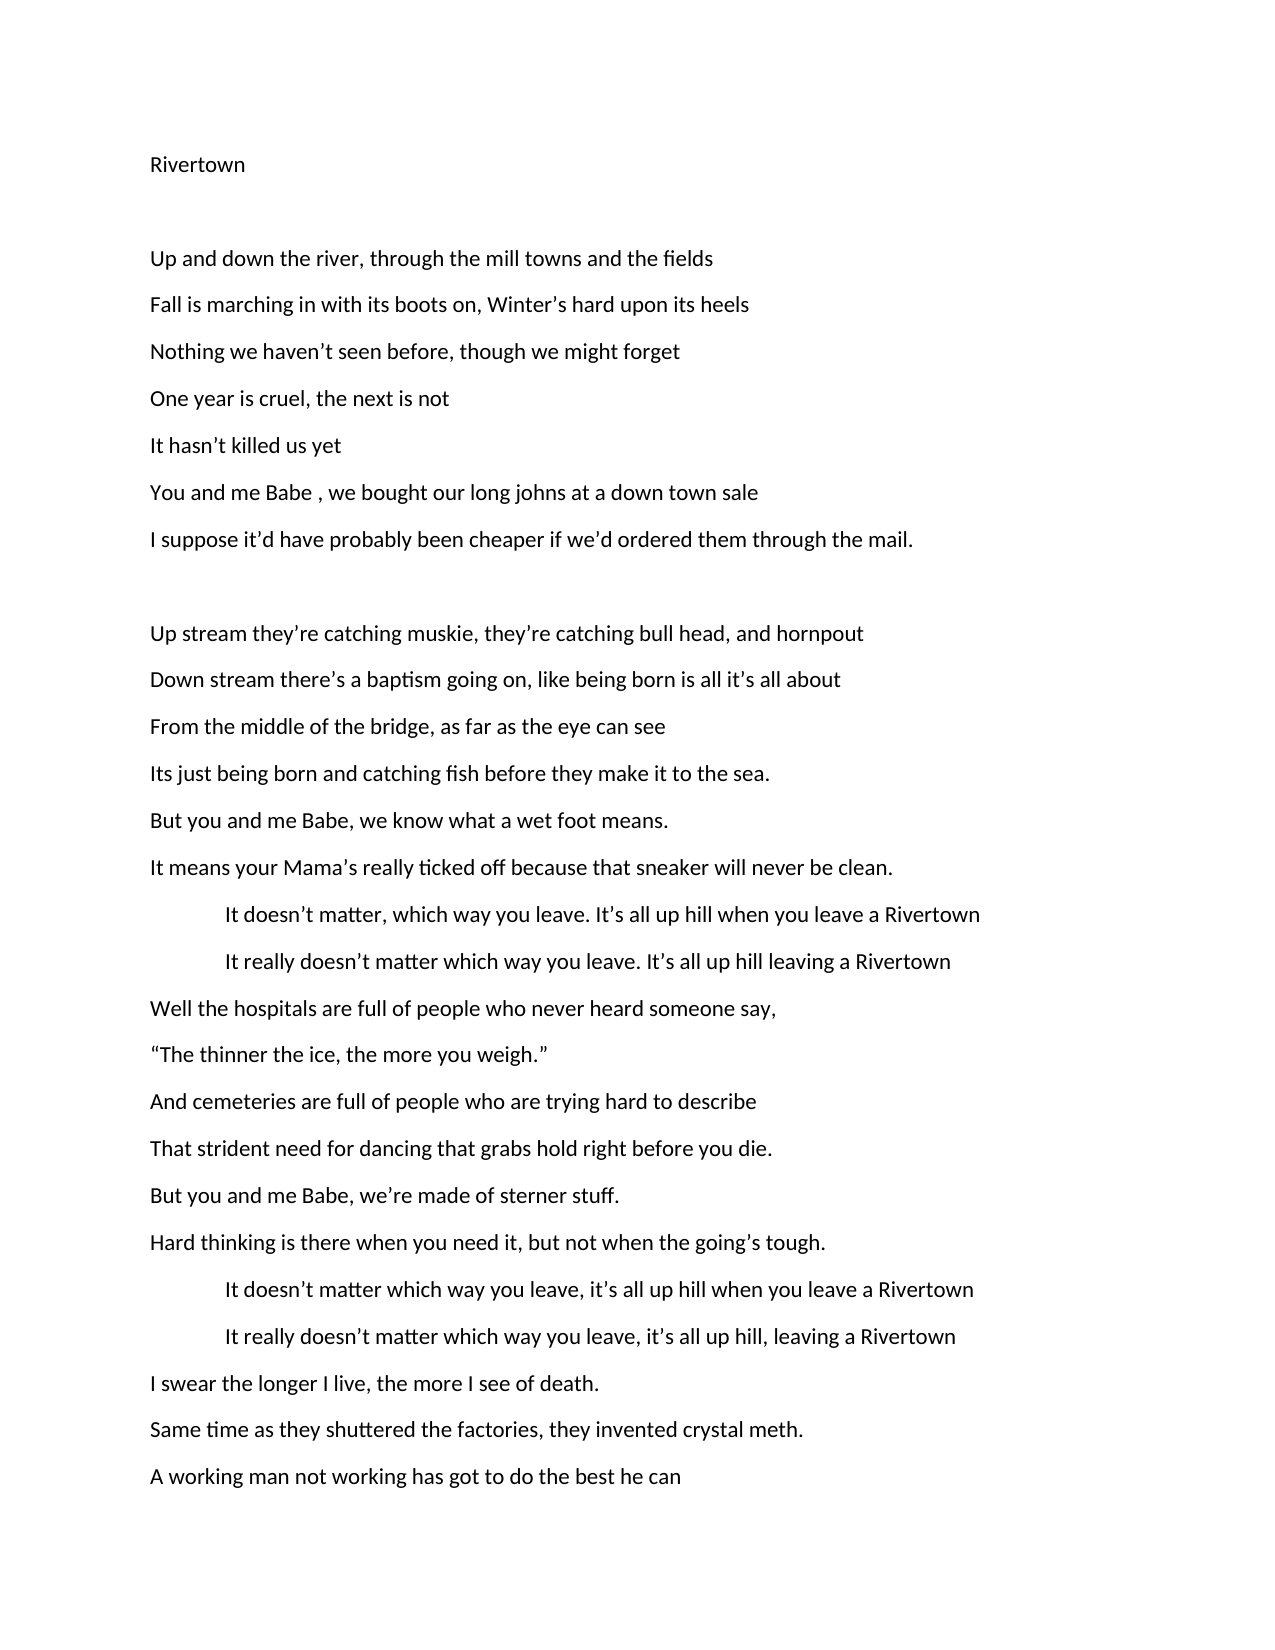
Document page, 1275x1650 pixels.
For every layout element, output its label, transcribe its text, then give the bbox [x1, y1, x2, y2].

text A working man not working has got to do the best he can [150, 1462, 1125, 1491]
text But you and me Babe, we know what a wet foot means. [150, 806, 1125, 834]
text Well the hospitals are full of people who never heard someone say, [150, 994, 1125, 1022]
text You and me Babe , we bought our long johns at a down town sale [150, 478, 1125, 506]
text Rivertown [150, 150, 1125, 178]
text One year is cruel, the next is not [150, 384, 1125, 412]
text Its just being born and catching fish before they make it to the sea. [150, 759, 1125, 787]
text I swear the longer I live, the more I see of death. [150, 1369, 1125, 1397]
text Fall is marching in with its boots on, Winter’s hard upon its heels [150, 291, 1125, 319]
text “The thinner the ice, the more you weigh.” [150, 1041, 1125, 1069]
text And cemeteries are full of people who are trying hard to describe [150, 1087, 1125, 1116]
text Up stream they’re catching muskie, they’re catching bull head, and hornpout [150, 619, 1125, 647]
text It doesn’t matter, which way you leave. It’s all up hill when you leave a Rivertown [150, 900, 1125, 928]
text It means your Mama’s really ticked off because that sneaker will never be clean. [150, 853, 1125, 881]
text But you and me Babe, we’re made of sterner stuff. [150, 1181, 1125, 1209]
text That strident need for dancing that grabs hold right before you die. [150, 1134, 1125, 1162]
text I suppose it’d have probably been cheaper if we’d ordered them through the mail. [150, 525, 1125, 553]
text Down stream there’s a baptism going on, like being born is all it’s all about [150, 666, 1125, 694]
text It really doesn’t matter which way you leave. It’s all up hill leaving a Rivertown [150, 947, 1125, 975]
text Hard thinking is there when you need it, but not when the going’s tough. [150, 1228, 1125, 1256]
text Nothing we haven’t seen before, though we might forget [150, 337, 1125, 366]
text It doesn’t matter which way you leave, it’s all up hill when you leave a Rivertown [150, 1275, 1125, 1303]
text From the middle of the bridge, as far as the eye can see [150, 712, 1125, 741]
text It hasn’t killed us yet [150, 431, 1125, 459]
text Same time as they shuttered the factories, they invented crystal meth. [150, 1416, 1125, 1444]
text It really doesn’t matter which way you leave, it’s all up hill, leaving a Rivertown [150, 1322, 1125, 1350]
text Up and down the river, through the mill towns and the fields [150, 244, 1125, 272]
